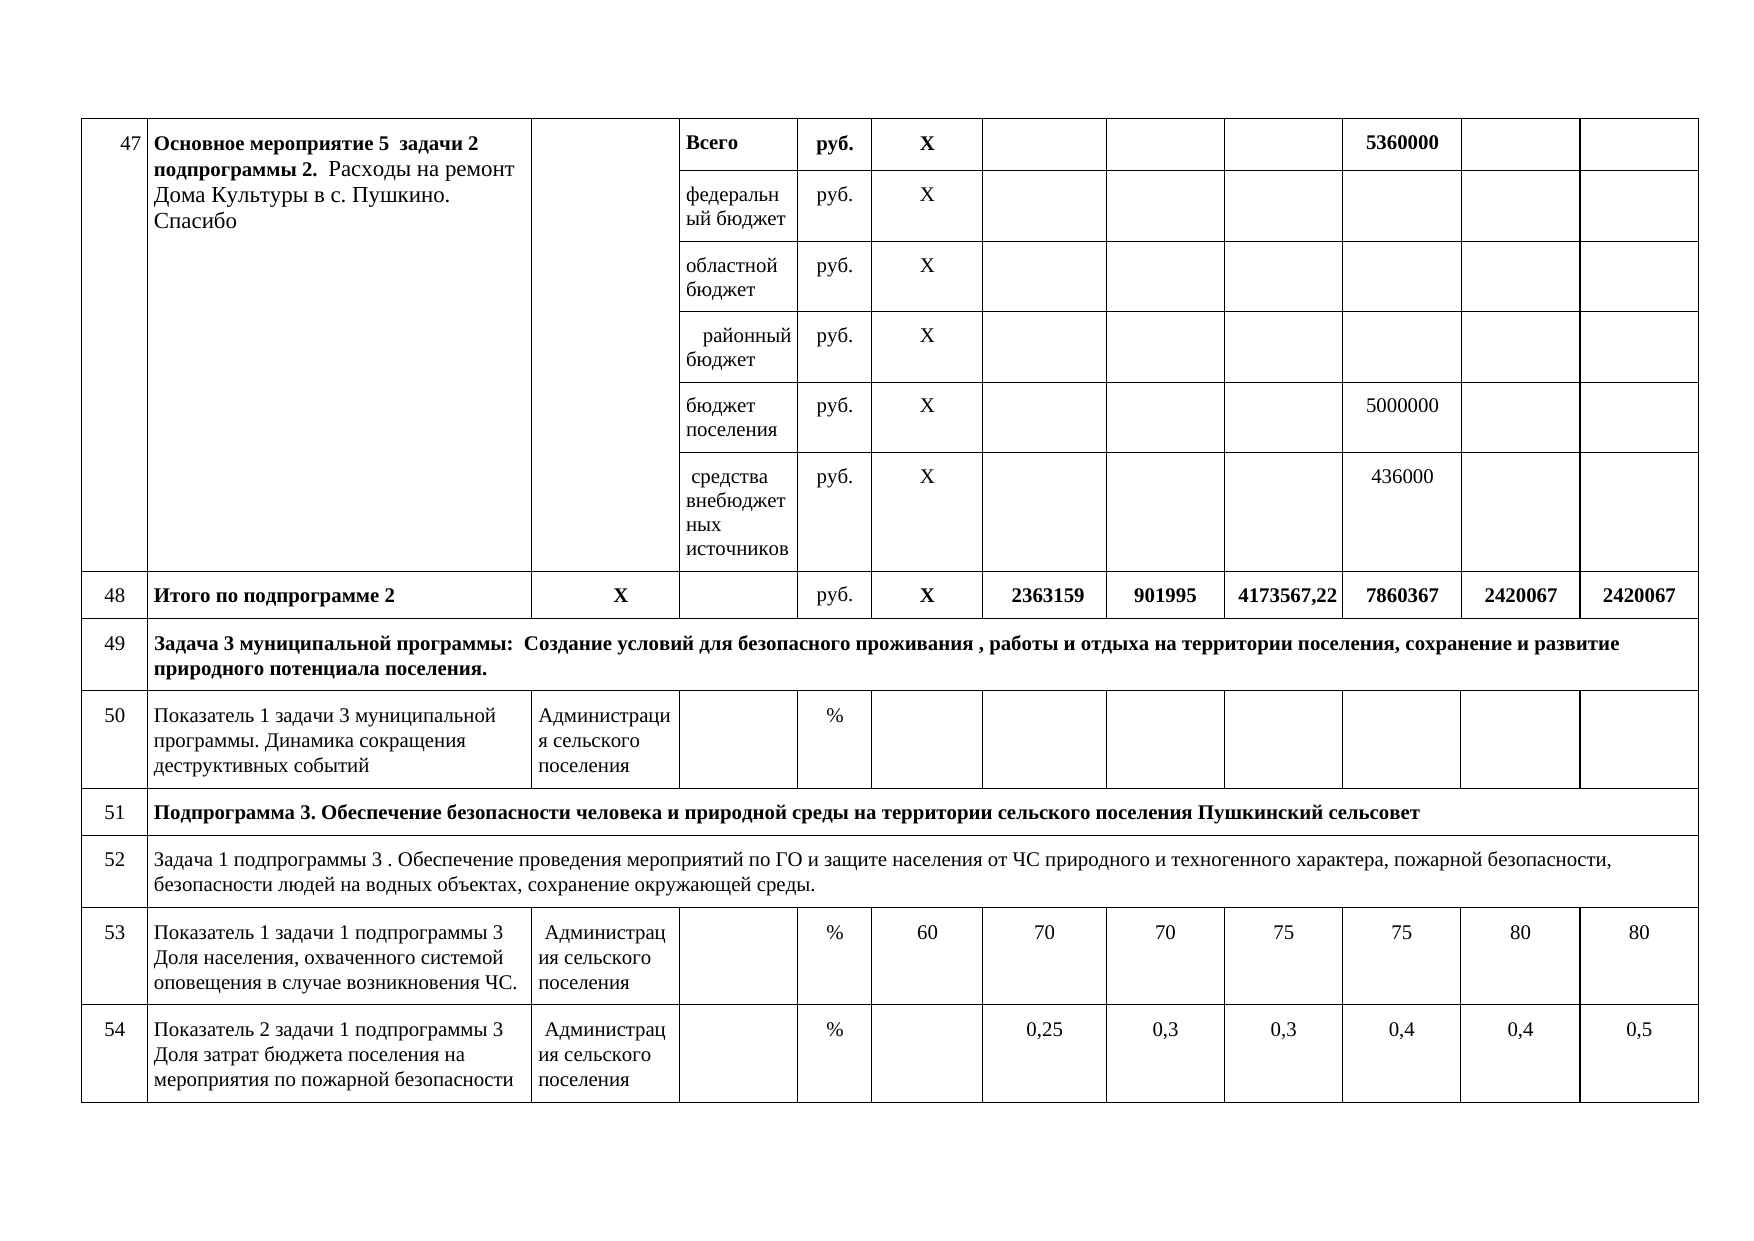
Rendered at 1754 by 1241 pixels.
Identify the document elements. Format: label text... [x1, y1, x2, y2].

table_cell [1581, 119, 1698, 170]
table_cell [1107, 312, 1224, 382]
table_cell [1462, 383, 1579, 452]
table_cell [983, 312, 1106, 382]
table_cell [1581, 242, 1698, 311]
table_cell [1462, 119, 1579, 170]
table_cell % [798, 1005, 871, 1102]
table_cell Задача 3 муниципальной программы: Создание условий для безопасного проживания , работы и отдыха на территории поселения, сохранение и развитие природного потенциала поселения. [148, 619, 1698, 690]
table_cell Показатель 2 задачи 1 подпрограммы 3 Доля затрат бюджета поселения на мероприятия по пожарной безопасности [148, 1005, 531, 1102]
table_cell 436000 [1343, 453, 1461, 571]
table_cell [1581, 312, 1698, 382]
table_cell [983, 242, 1106, 311]
table_cell [983, 383, 1106, 452]
table_cell 0,5 [1581, 1005, 1698, 1102]
table_cell [983, 691, 1106, 787]
table_cell Х [872, 572, 982, 618]
table_cell [1107, 383, 1224, 452]
table_cell % [798, 908, 871, 1004]
table_cell Администрация сельского поселения [532, 1005, 679, 1102]
table_cell Показатель 1 задачи 3 муниципальной программы. Динамика сокращения деструктивных событий [148, 691, 531, 787]
table_cell Задача 1 подпрограммы 3 . Обеспечение проведения мероприятий по ГО и защите населения от ЧС природного и техногенного характера, пожарной безопасности, безопасности людей на водных объектах, сохранение окружающей среды. [148, 836, 1698, 907]
table_cell 5360000 [1343, 119, 1461, 170]
table_cell 80 [1581, 908, 1698, 1004]
table_cell [1581, 691, 1698, 787]
table_cell [1107, 691, 1224, 787]
table_cell районный бюджет [680, 312, 797, 382]
table_cell средства внебюджетных источников [680, 453, 797, 571]
table_cell 52 [82, 836, 147, 907]
table_cell 51 [82, 789, 147, 835]
table_cell 54 [82, 1005, 147, 1102]
table_cell [983, 453, 1106, 571]
table_cell [872, 1005, 982, 1102]
table_cell 0,4 [1343, 1005, 1460, 1102]
table_cell 0,3 [1107, 1005, 1224, 1102]
table_cell Всего [680, 119, 797, 170]
table_cell [872, 691, 982, 787]
table_cell областной бюджет [680, 242, 797, 311]
table_cell 5000000 [1343, 383, 1461, 452]
table_cell [1462, 171, 1579, 241]
table_cell [1107, 453, 1224, 571]
table_cell федеральный бюджет [680, 171, 797, 241]
table_cell 0,4 [1461, 1005, 1579, 1102]
table_cell руб. [798, 119, 871, 170]
table_cell X [872, 171, 982, 241]
table_cell 0,3 [1225, 1005, 1342, 1102]
table_cell [1343, 312, 1461, 382]
table_cell [983, 119, 1106, 170]
table_cell руб. [798, 453, 871, 571]
table_cell 2420067 [1581, 572, 1698, 618]
table_cell [680, 908, 797, 1004]
table_cell X [872, 383, 982, 452]
table_cell [1462, 312, 1579, 382]
table_cell бюджет поселения [680, 383, 797, 452]
table_cell [1225, 119, 1342, 170]
table_cell [1461, 691, 1579, 787]
table_cell Подпрограмма 3. Обеспечение безопасности человека и природной среды на территории сельского поселения Пушкинский сельсовет [148, 789, 1698, 835]
table_cell [1107, 242, 1224, 311]
table_cell [1225, 171, 1342, 241]
table_cell X [872, 312, 982, 382]
table_cell 80 [1461, 908, 1579, 1004]
table_cell X [872, 453, 982, 571]
table_cell 75 [1225, 908, 1342, 1004]
table_cell Х [532, 572, 679, 618]
table_cell 48 [82, 572, 147, 618]
table_cell [680, 691, 797, 787]
table_cell руб. [798, 242, 871, 311]
table_cell [983, 171, 1106, 241]
table_cell 901995 [1107, 572, 1224, 618]
table_cell [1225, 242, 1342, 311]
table_cell 60 [872, 908, 982, 1004]
table_cell [1225, 312, 1342, 382]
table_cell 50 [82, 691, 147, 787]
table_cell Х [872, 119, 982, 170]
table_cell Администрация сельского поселения [532, 691, 679, 787]
table_cell 53 [82, 908, 147, 1004]
table_cell [1581, 171, 1698, 241]
table_cell 7860367 [1343, 572, 1461, 618]
table_cell руб. [798, 383, 871, 452]
table_cell [1107, 171, 1224, 241]
table_cell [1107, 119, 1224, 170]
table_cell [1462, 453, 1579, 571]
table_cell [1343, 242, 1461, 311]
table_cell Администрация сельского поселения [532, 908, 679, 1004]
table_cell [680, 572, 797, 618]
table_cell Итого по подпрограмме 2 [148, 572, 531, 618]
table_cell [1343, 691, 1460, 787]
table_cell 2363159 [983, 572, 1106, 618]
table_cell Основное мероприятие 5 задачи 2 подпрограммы 2. Расходы на ремонт Дома Культуры в с. Пушкино. Спасибо [148, 119, 531, 571]
table_cell 75 [1343, 908, 1460, 1004]
table_cell [532, 119, 679, 571]
table_cell 70 [983, 908, 1106, 1004]
table_cell X [872, 242, 982, 311]
table_cell 49 [82, 619, 147, 690]
table_cell [1225, 691, 1342, 787]
table_cell [1343, 171, 1461, 241]
table_cell [1581, 383, 1698, 452]
table_cell 4173567,22 [1225, 572, 1342, 618]
table_cell [680, 1005, 797, 1102]
table_cell [1581, 453, 1698, 571]
table_cell [1462, 242, 1579, 311]
table_cell 2420067 [1462, 572, 1579, 618]
table_cell Показатель 1 задачи 1 подпрограммы 3 Доля населения, охваченного системой оповещения в случае возникновения ЧС. [148, 908, 531, 1004]
table_cell руб. [798, 572, 871, 618]
table_cell 70 [1107, 908, 1224, 1004]
table_cell руб. [798, 171, 871, 241]
table_cell [1225, 383, 1342, 452]
table_cell 0,25 [983, 1005, 1106, 1102]
table_cell % [798, 691, 871, 787]
table_cell руб. [798, 312, 871, 382]
table_cell 47 [82, 119, 147, 571]
table_cell [1225, 453, 1342, 571]
